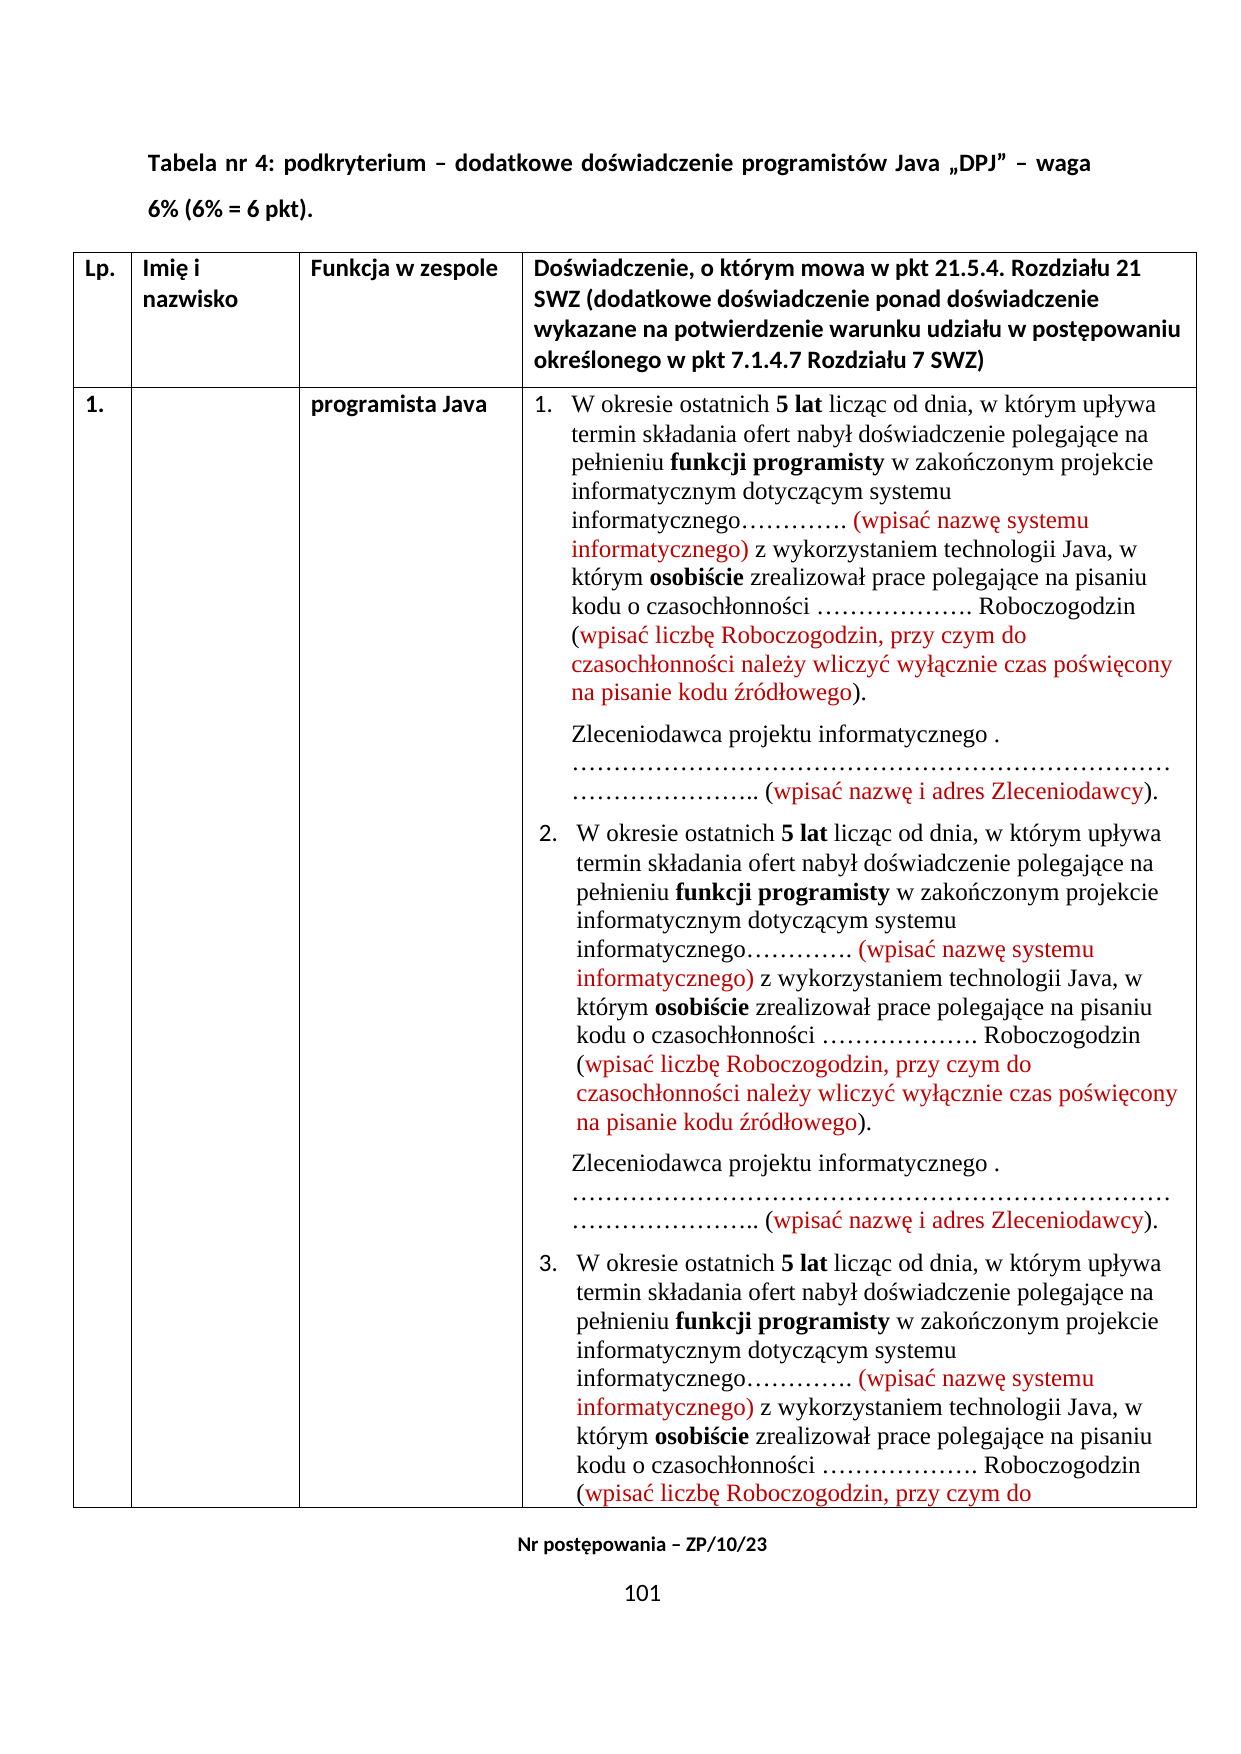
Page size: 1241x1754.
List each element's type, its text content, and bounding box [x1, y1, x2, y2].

table_cell [132, 388, 299, 1507]
table_header Imię i nazwisko [132, 253, 299, 387]
text Tabela nr 4: podkryterium – dodatkowe doświadczenie programistów Java „DPJ” – waga 6% (6% = 6 pkt). [148, 148, 1093, 224]
table_header Lp. [74, 253, 131, 387]
table_cell 1. [74, 388, 131, 1507]
table_cell programista Java [300, 388, 522, 1507]
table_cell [523, 388, 1196, 1507]
table_header Doświadczenie, o którym mowa w pkt 21.5.4. Rozdziału 21 SWZ (dodatkowe doświadczenie ponad doświadczenie wykazane na potwierdzenie warunku udziału w postępowaniu określonego w pkt 7.1.4.7 Rozdziału 7 SWZ) [523, 253, 1196, 387]
table_header Funkcja w zespole [300, 253, 522, 387]
